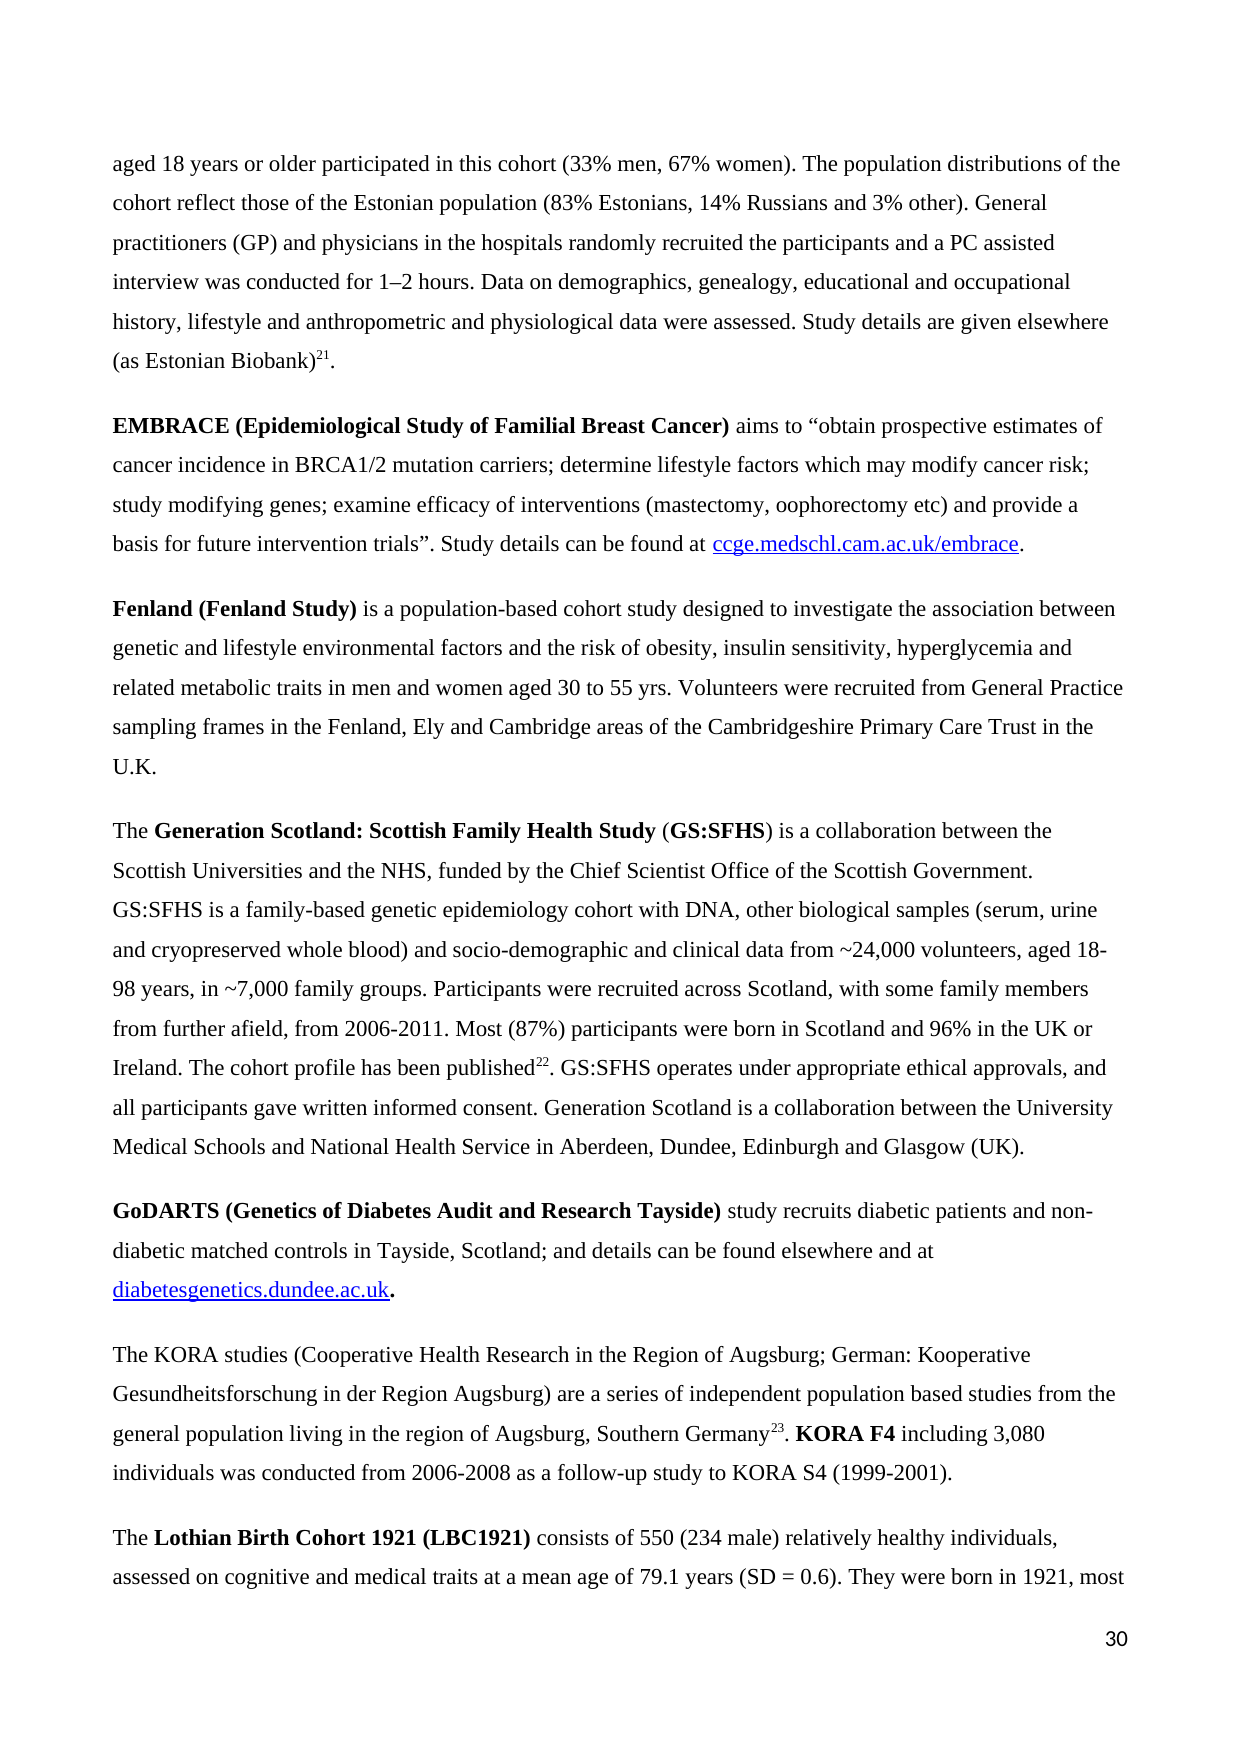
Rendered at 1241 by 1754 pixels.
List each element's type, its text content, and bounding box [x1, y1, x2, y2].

text The KORA studies (Cooperative Health Research in the Region of Augsburg; German: Kooperative Gesundheitsforschung in der Region Augsburg) are a series of independent population based studies from the general population living in the region of Augsburg, Southern Germany23. KORA F4 including 3,080 individuals was conducted from 2006-2008 as a follow-up study to KORA S4 (1999-2001). [112, 1341, 1128, 1486]
text Fenland (Fenland Study) is a population-based cohort study designed to investigate the association between genetic and lifestyle environmental factors and the risk of obesity, insulin sensitivity, hyperglycemia and related metabolic traits in men and women aged 30 to 55 yrs. Volunteers were recruited from General Practice sampling frames in the Fenland, Ely and Cambridge areas of the Cambridgeshire Primary Care Trust in the U.K. [112, 595, 1128, 779]
text The Generation Scotland: Scottish Family Health Study (GS:SFHS) is a collaboration between the Scottish Universities and the NHS, funded by the Chief Scientist Office of the Scottish Government. GS:SFHS is a family-based genetic epidemiology cohort with DNA, other biological samples (serum, urine and cryopreserved whole blood) and socio-demographic and clinical data from ~24,000 volunteers, aged 18-98 years, in ~7,000 family groups. Participants were recruited across Scotland, with some family members from further afield, from 2006-2011. Most (87%) participants were born in Scotland and 96% in the UK or Ireland. The cohort profile has been published22. GS:SFHS operates under appropriate ethical approvals, and all participants gave written informed consent. Generation Scotland is a collaboration between the University Medical Schools and National Health Service in Aberdeen, Dundee, Edinburgh and Glasgow (UK). [112, 817, 1128, 1159]
text GoDARTS (Genetics of Diabetes Audit and Research Tayside) study recruits diabetic patients and non-diabetic matched controls in Tayside, Scotland; and details can be found elsewhere and at diabetesgenetics.dundee.ac.uk. [112, 1197, 1128, 1303]
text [112, 1524, 1128, 1590]
text EMBRACE (Epidemiological Study of Familial Breast Cancer) aims to “obtain prospective estimates of cancer incidence in BRCA1/2 mutation carriers; determine lifestyle factors which may modify cancer risk; study modifying genes; examine efficacy of interventions (mastectomy, oophorectomy etc) and provide a basis for future intervention trials”. Study details can be found at ccge.medschl.cam.ac.uk/embrace. [112, 412, 1128, 557]
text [112, 150, 1128, 374]
